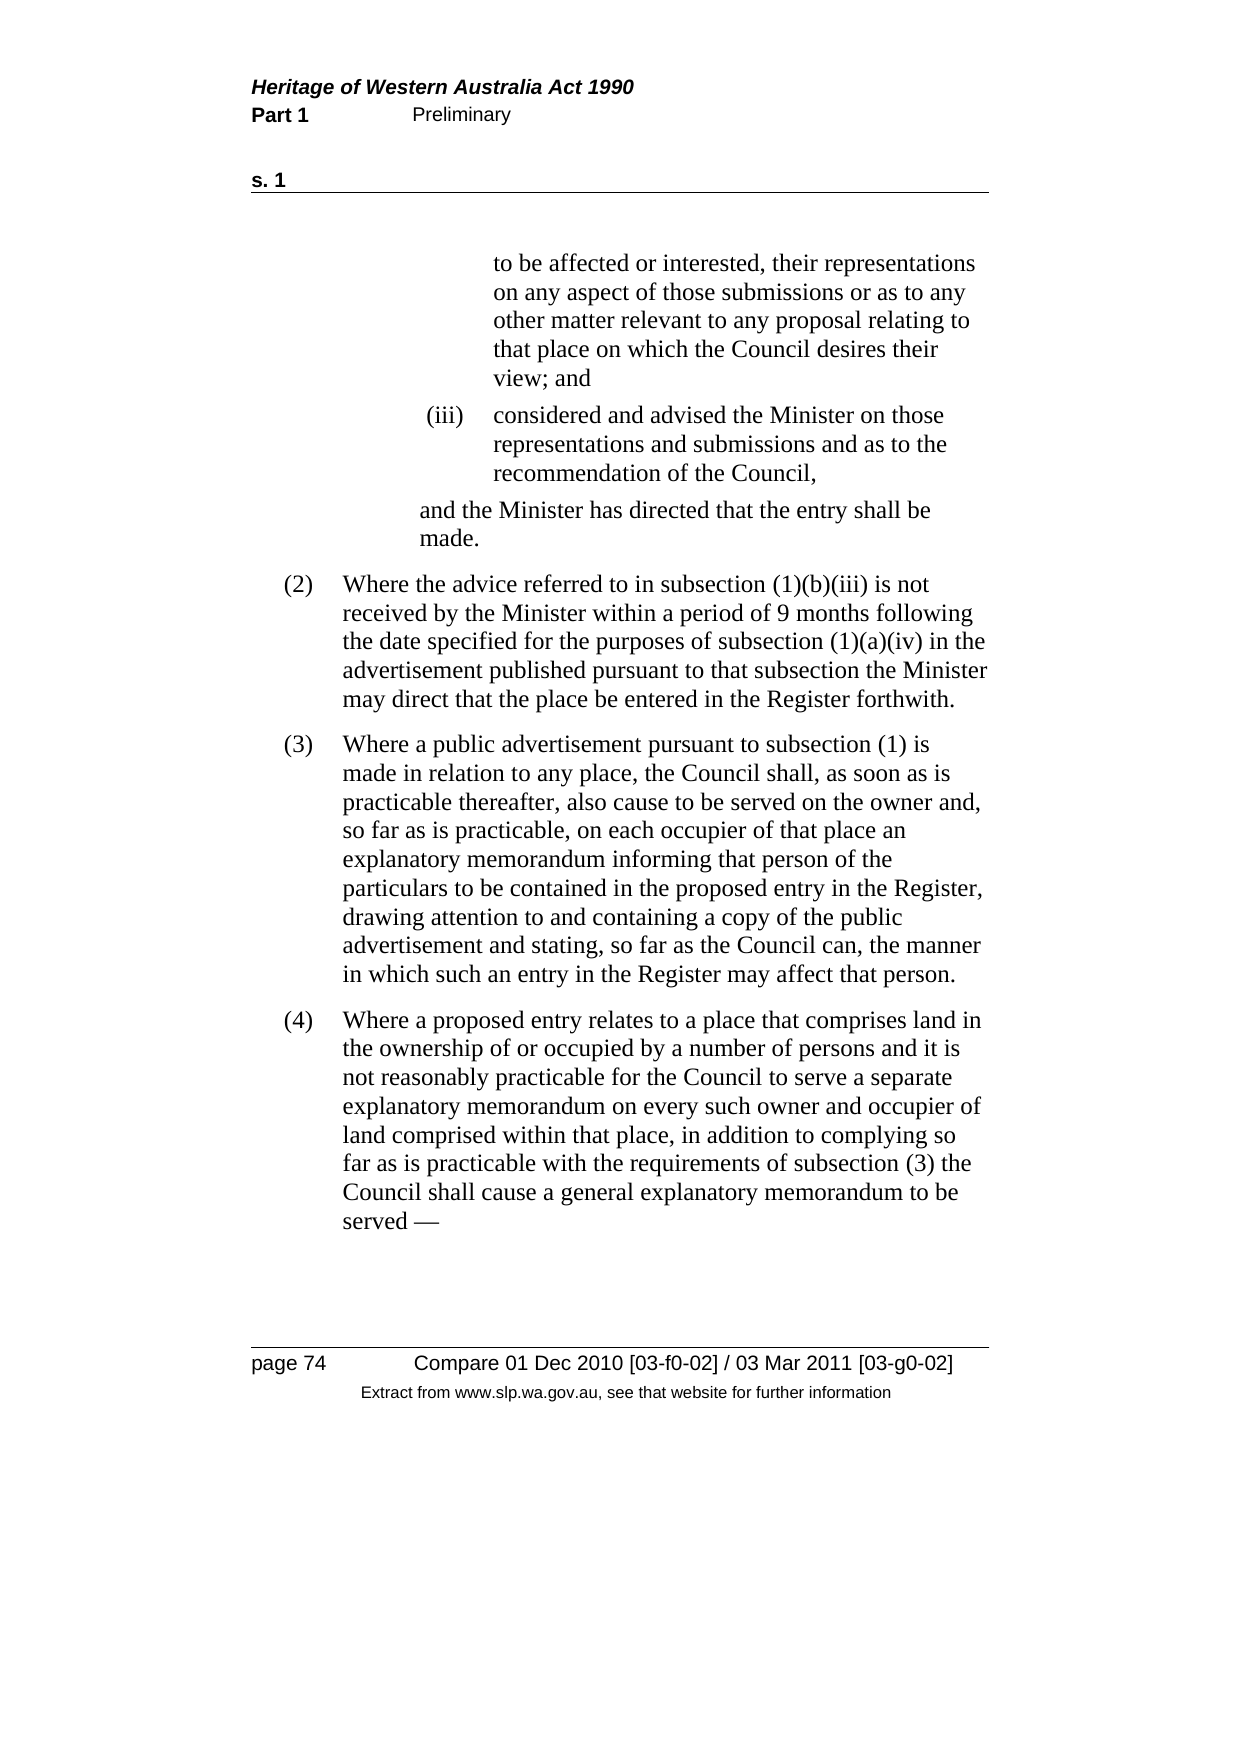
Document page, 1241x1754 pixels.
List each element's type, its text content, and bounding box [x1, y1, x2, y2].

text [251, 248, 989, 392]
text (4) Where a proposed entry relates to a place that comprises land in the ownership of or occupied by a number of persons and it is not reasonably practicable for the Council to serve a separate explanatory memorandum on every such owner and occupier of land comprised within that place, in addition to complying so far as is practicable with the requirements of subsection (3) the Council shall cause a general explanatory memorandum to be served — [251, 1005, 989, 1235]
text (2) Where the advice referred to in subsection (1)(b)(iii) is not received by the Minister within a period of 9 months following the date specified for the purposes of subsection (1)(a)(iv) in the advertisement published pursuant to that subsection the Minister may direct that the place be entered in the Register forthwith. [251, 569, 989, 713]
text (3) Where a public advertisement pursuant to subsection (1) is made in relation to any place, the Council shall, as soon as is practicable thereafter, also cause to be served on the owner and, so far as is practicable, on each occupier of that place an explanatory memorandum informing that person of the particulars to be contained in the proposed entry in the Register, drawing attention to and containing a copy of the public advertisement and stating, so far as the Council can, the manner in which such an entry in the Register may affect that person. [251, 729, 989, 988]
text (iii) considered and advised the Minister on those representations and submissions and as to the recommendation of the Council, [251, 400, 989, 486]
text and the Minister has directed that the entry shall be made. [251, 495, 989, 552]
